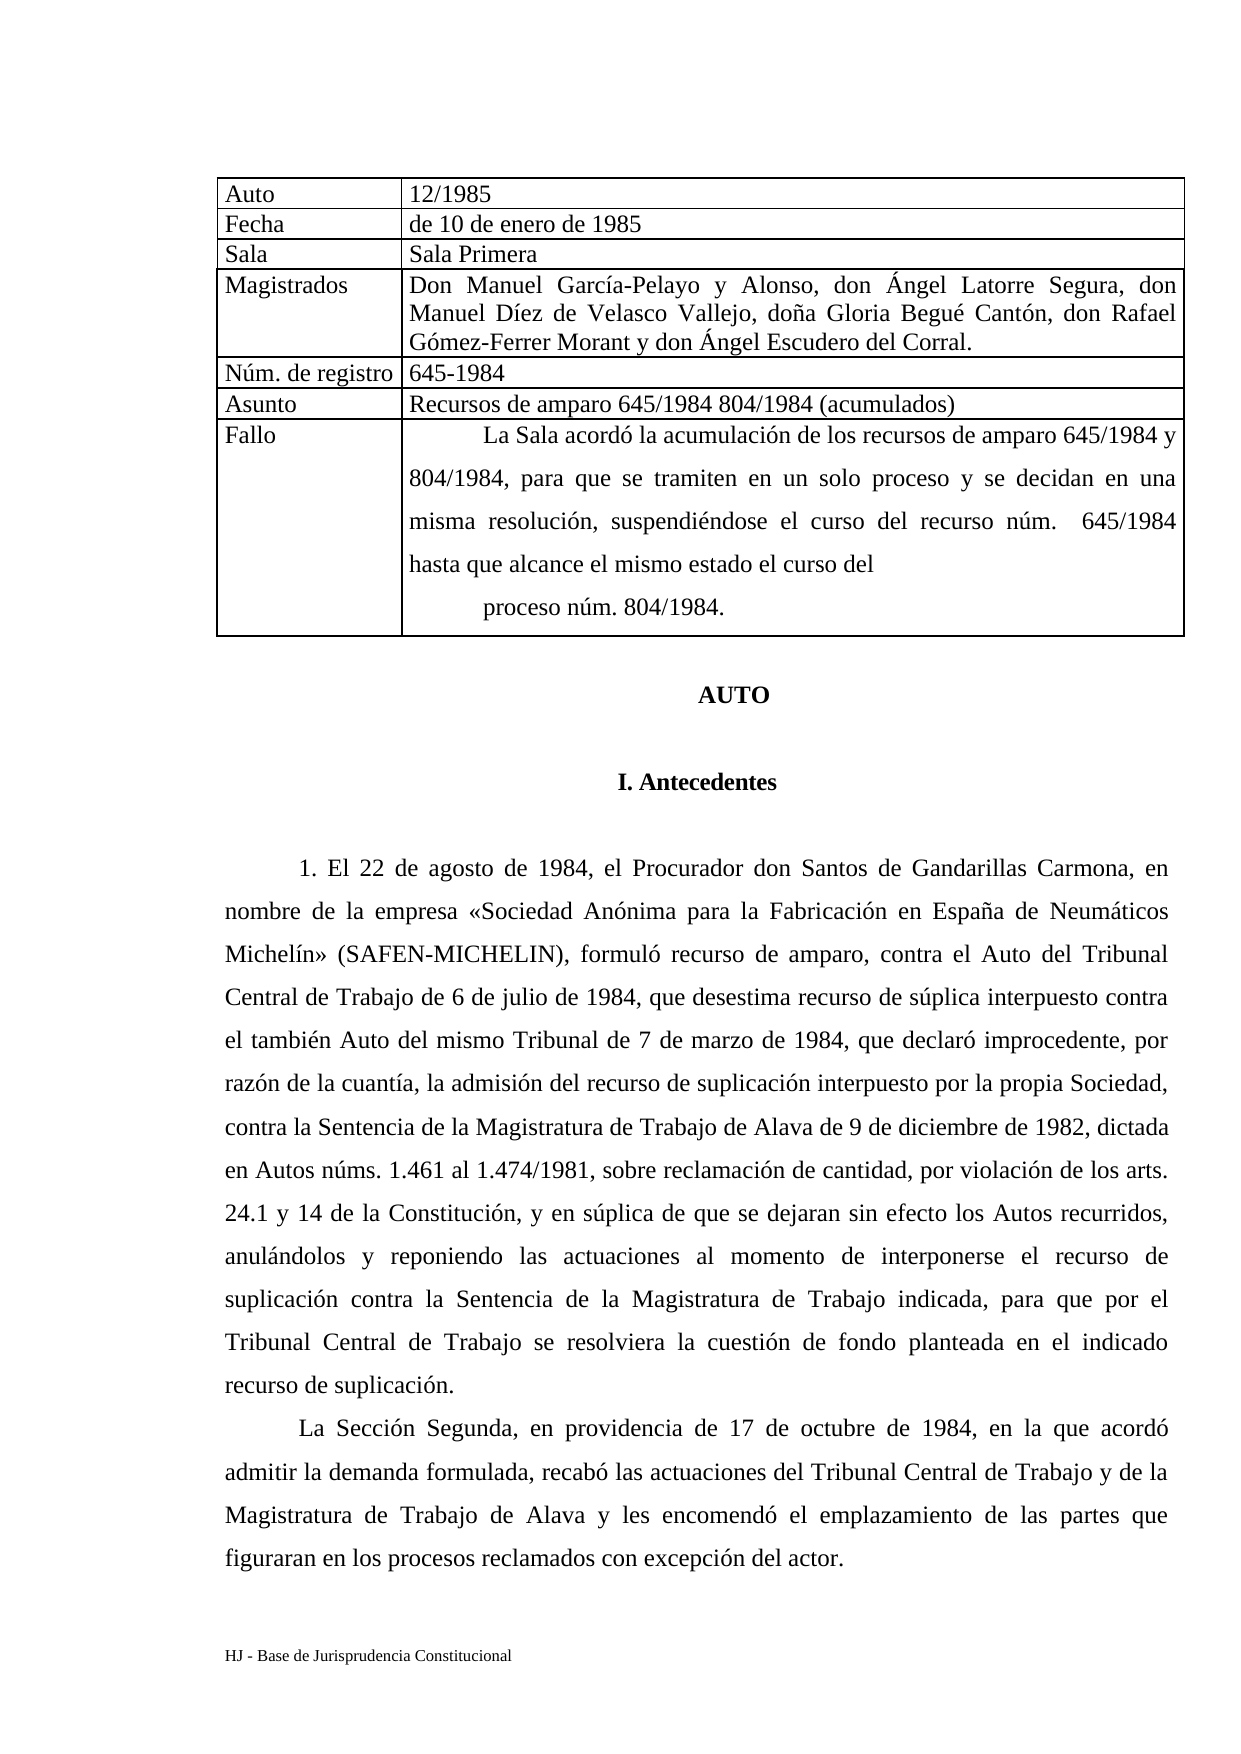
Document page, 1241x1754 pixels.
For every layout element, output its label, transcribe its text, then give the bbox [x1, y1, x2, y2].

table_header 12/1985 [402, 179, 1184, 207]
table_cell Asunto [218, 389, 401, 418]
table_cell Fecha [218, 209, 401, 238]
table_header Auto [218, 179, 401, 207]
table_cell Recursos de amparo 645/1984 804/1984 (acumulados) [403, 389, 1183, 418]
table_cell Fallo [218, 420, 401, 635]
table_cell Núm. de registro [218, 358, 401, 387]
text I. Antecedentes [224, 767, 1169, 795]
table_cell 645-1984 [403, 358, 1183, 387]
table_cell Sala Primera [402, 240, 1184, 268]
table_cell Magistrados [218, 270, 401, 356]
text La Sección Segunda, en providencia de 17 de octubre de 1984, en la que acordó admitir la demanda formulada, recabó las actuaciones del Tribunal Central de Trabajo y de la Magistratura de Trabajo de Alava y les encomendó el emplazamiento de las partes que figuraran en los procesos reclamados con excepción del actor. [224, 1413, 1169, 1572]
text AUTO [224, 680, 1169, 709]
text 1. El 22 de agosto de 1984, el Procurador don Santos de Gandarillas Carmona, en nombre de la empresa «Sociedad Anónima para la Fabricación en España de Neumáticos Michelín» (SAFEN-MICHELIN), formuló recurso de amparo, contra el Auto del Tribunal Central de Trabajo de 6 de julio de 1984, que desestima recurso de súplica interpuesto contra el también Auto del mismo Tribunal de 7 de marzo de 1984, que declaró improcedente, por razón de la cuantía, la admisión del recurso de suplicación interpuesto por la propia Sociedad, contra la Sentencia de la Magistratura de Trabajo de Alava de 9 de diciembre de 1982, dictada en Autos núms. 1.461 al 1.474/1981, sobre reclamación de cantidad, por violación de los arts. 24.1 y 14 de la Constitución, y en súplica de que se dejaran sin efecto los Autos recurridos, anulándolos y reponiendo las actuaciones al momento de interponerse el recurso de suplicación contra la Sentencia de la Magistratura de Trabajo indicada, para que por el Tribunal Central de Trabajo se resolviera la cuestión de fondo planteada en el indicado recurso de suplicación. [224, 853, 1169, 1399]
table_cell de 10 de enero de 1985 [402, 209, 1184, 238]
table_cell Sala [218, 240, 401, 268]
table_cell Don Manuel García-Pelayo y Alonso, don Ángel Latorre Segura, don Manuel Díez de Velasco Vallejo, doña Gloria Begué Cantón, don Rafael Gómez-Ferrer Morant y don Ángel Escudero del Corral. [403, 270, 1183, 356]
table_cell La Sala acordó la acumulación de los recursos de amparo 645/1984 y 804/1984, para que se tramiten en un solo proceso y se decidan en una misma resolución, suspendiéndose el curso del recurso núm. 645/1984 hasta que alcance el mismo estado el curso del proceso núm. 804/1984. [403, 420, 1183, 635]
